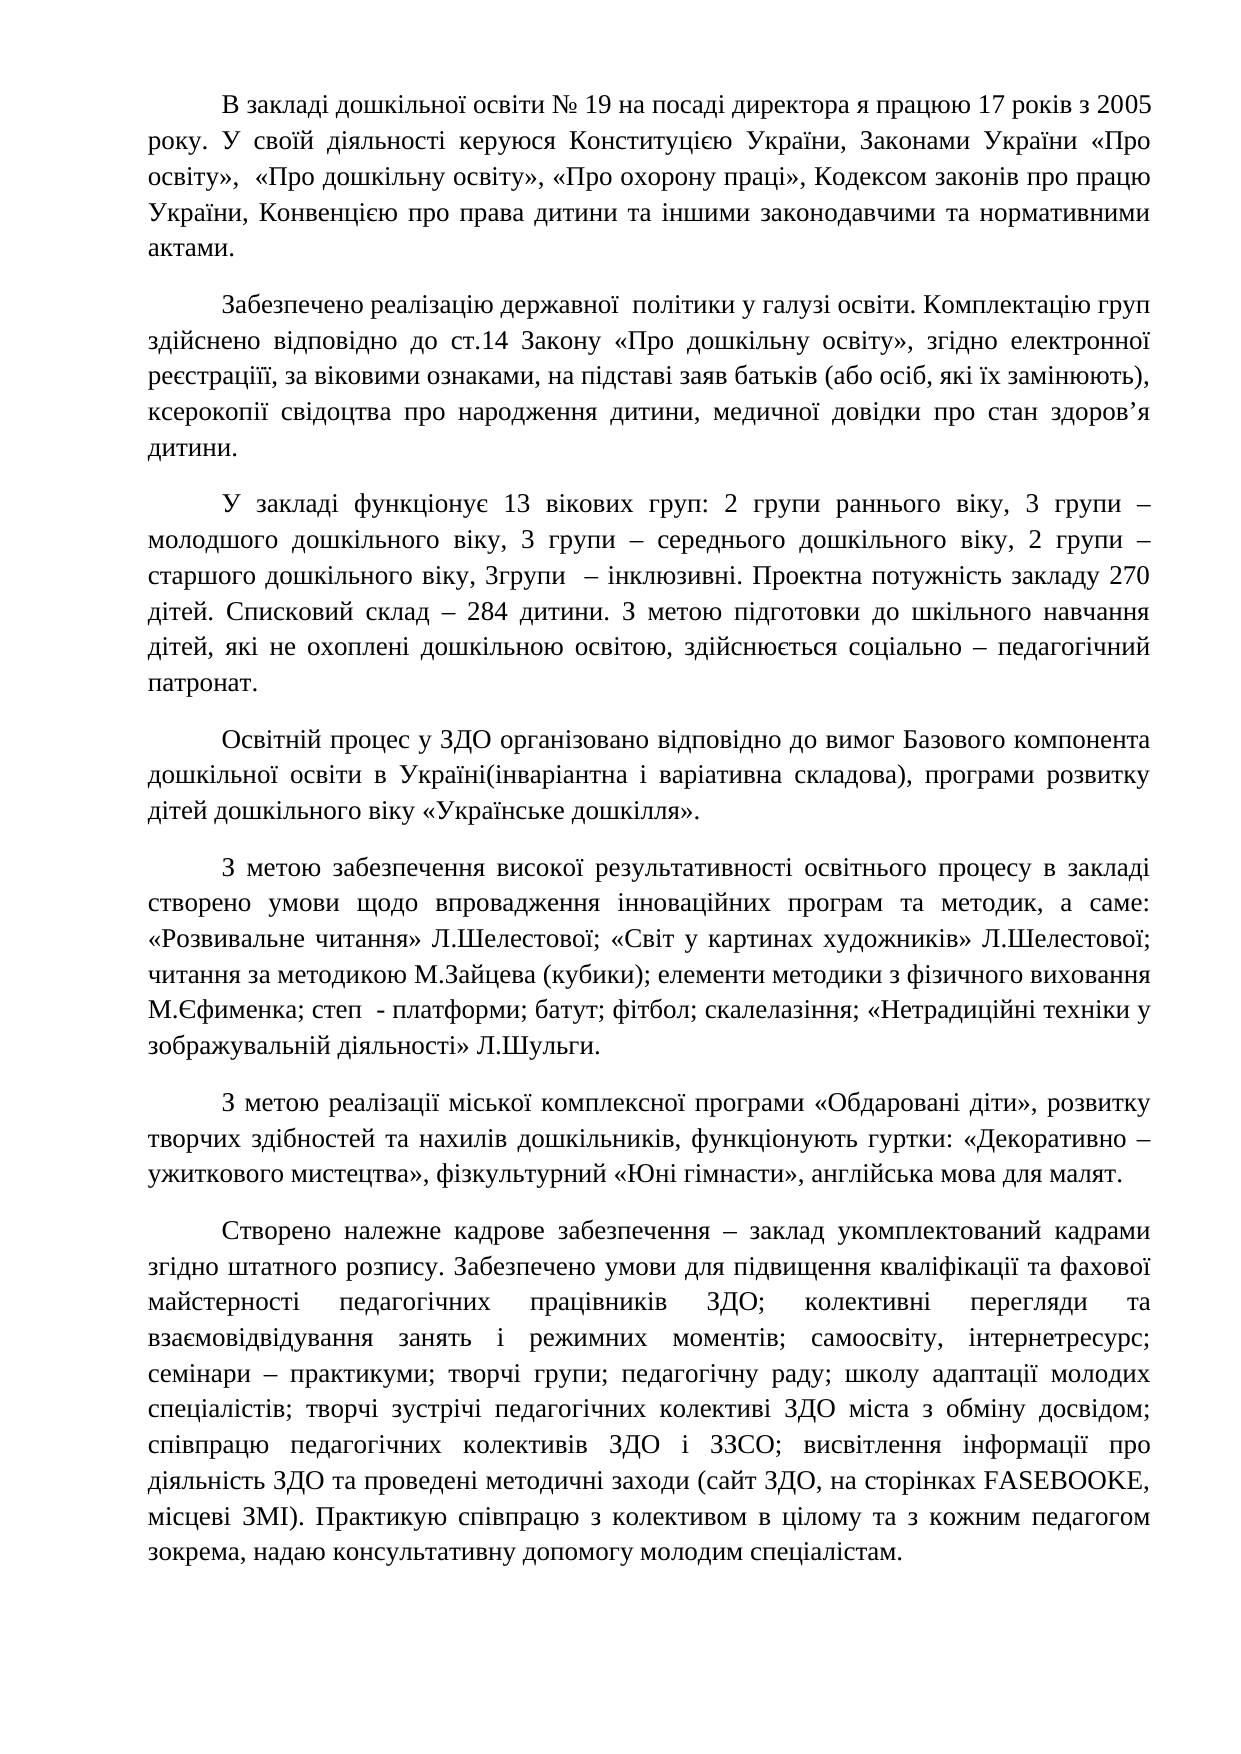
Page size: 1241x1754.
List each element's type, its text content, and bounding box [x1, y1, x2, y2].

text Освітній процес у ЗДО організовано відповідно до вимог Базового компонента дошкільної освіти в Україні(інваріантна і варіативна складова), програми розвитку дітей дошкільного віку «Українське дошкілля». [148, 723, 1152, 825]
text В закладі дошкільної освіти № 19 на посаді директора я працюю 17 років з 2005 року. У своїй діяльності керуюся Конституцією України, Законами України «Про освіту», «Про дошкільну освіту», «Про охорону праці», Кодексом законів про працю України, Конвенцією про права дитини та іншими законодавчими та нормативними актами. [148, 88, 1152, 263]
text З метою реалізації міської комплексної програми «Обдаровані діти», розвитку творчих здібностей та нахилів дошкільників, функціонують гуртки: «Декоративно – ужиткового мистецтва», фізкультурний «Юні гімнасти», англійська мова для малят. [148, 1086, 1152, 1188]
text Забезпечено реалізацію державної політики у галузі освіти. Комплектацію груп здійснено відповідно до ст.14 Закону «Про дошкільну освіту», згідно електронної реєстраціїї, за віковими ознаками, на підставі заяв батьків (або осіб, які їх замінюють), ксерокопії свідоцтва про народження дитини, медичної довідки про стан здоров’я дитини. [148, 288, 1152, 462]
text Створено належне кадрове забезпечення – заклад укомплектований кадрами згідно штатного розпису. Забезпечено умови для підвищення кваліфікації та фахової майстерності педагогічних працівників ЗДО; колективні перегляди та взаємовідвідування занять і режимних моментів; самоосвіту, інтернетресурс; семінари – практикуми; творчі групи; педагогічну раду; школу адаптації молодих спеціалістів; творчі зустрічі педагогічних колективі ЗДО міста з обміну досвідом; співпрацю педагогічних колективів ЗДО і ЗЗСО; висвітлення інформації про діяльність ЗДО та проведені методичні заходи (сайт ЗДО, на сторінках FASEBOOKE, місцеві ЗМІ). Практикую співпрацю з колективом в цілому та з кожним педагогом зокрема, надаю консультативну допомогу молодим спеціалістам. [148, 1214, 1152, 1567]
text У закладі функціонує 13 вікових груп: 2 групи раннього віку, 3 групи – молодшого дошкільного віку, 3 групи – середнього дошкільного віку, 2 групи – старшого дошкільного віку, 3групи – інклюзивні. Проектна потужність закладу 270 дітей. Списковий склад – 284 дитини. З метою підготовки до шкільного навчання дітей, які не охоплені дошкільною освітою, здійснюється соціально – педагогічний патронат. [148, 487, 1152, 697]
text З метою забезпечення високої результативності освітнього процесу в закладі створено умови щодо впровадження інноваційних програм та методик, а саме: «Розвивальне читання» Л.Шелестової; «Світ у картинах художників» Л.Шелестової; читання за методикою М.Зайцева (кубики); елементи методики з фізичного виховання М.Єфименка; степ - платформи; батут; фітбол; скалелазіння; «Нетрадиційні техніки у зображувальній діяльності» Л.Шульги. [148, 851, 1152, 1061]
